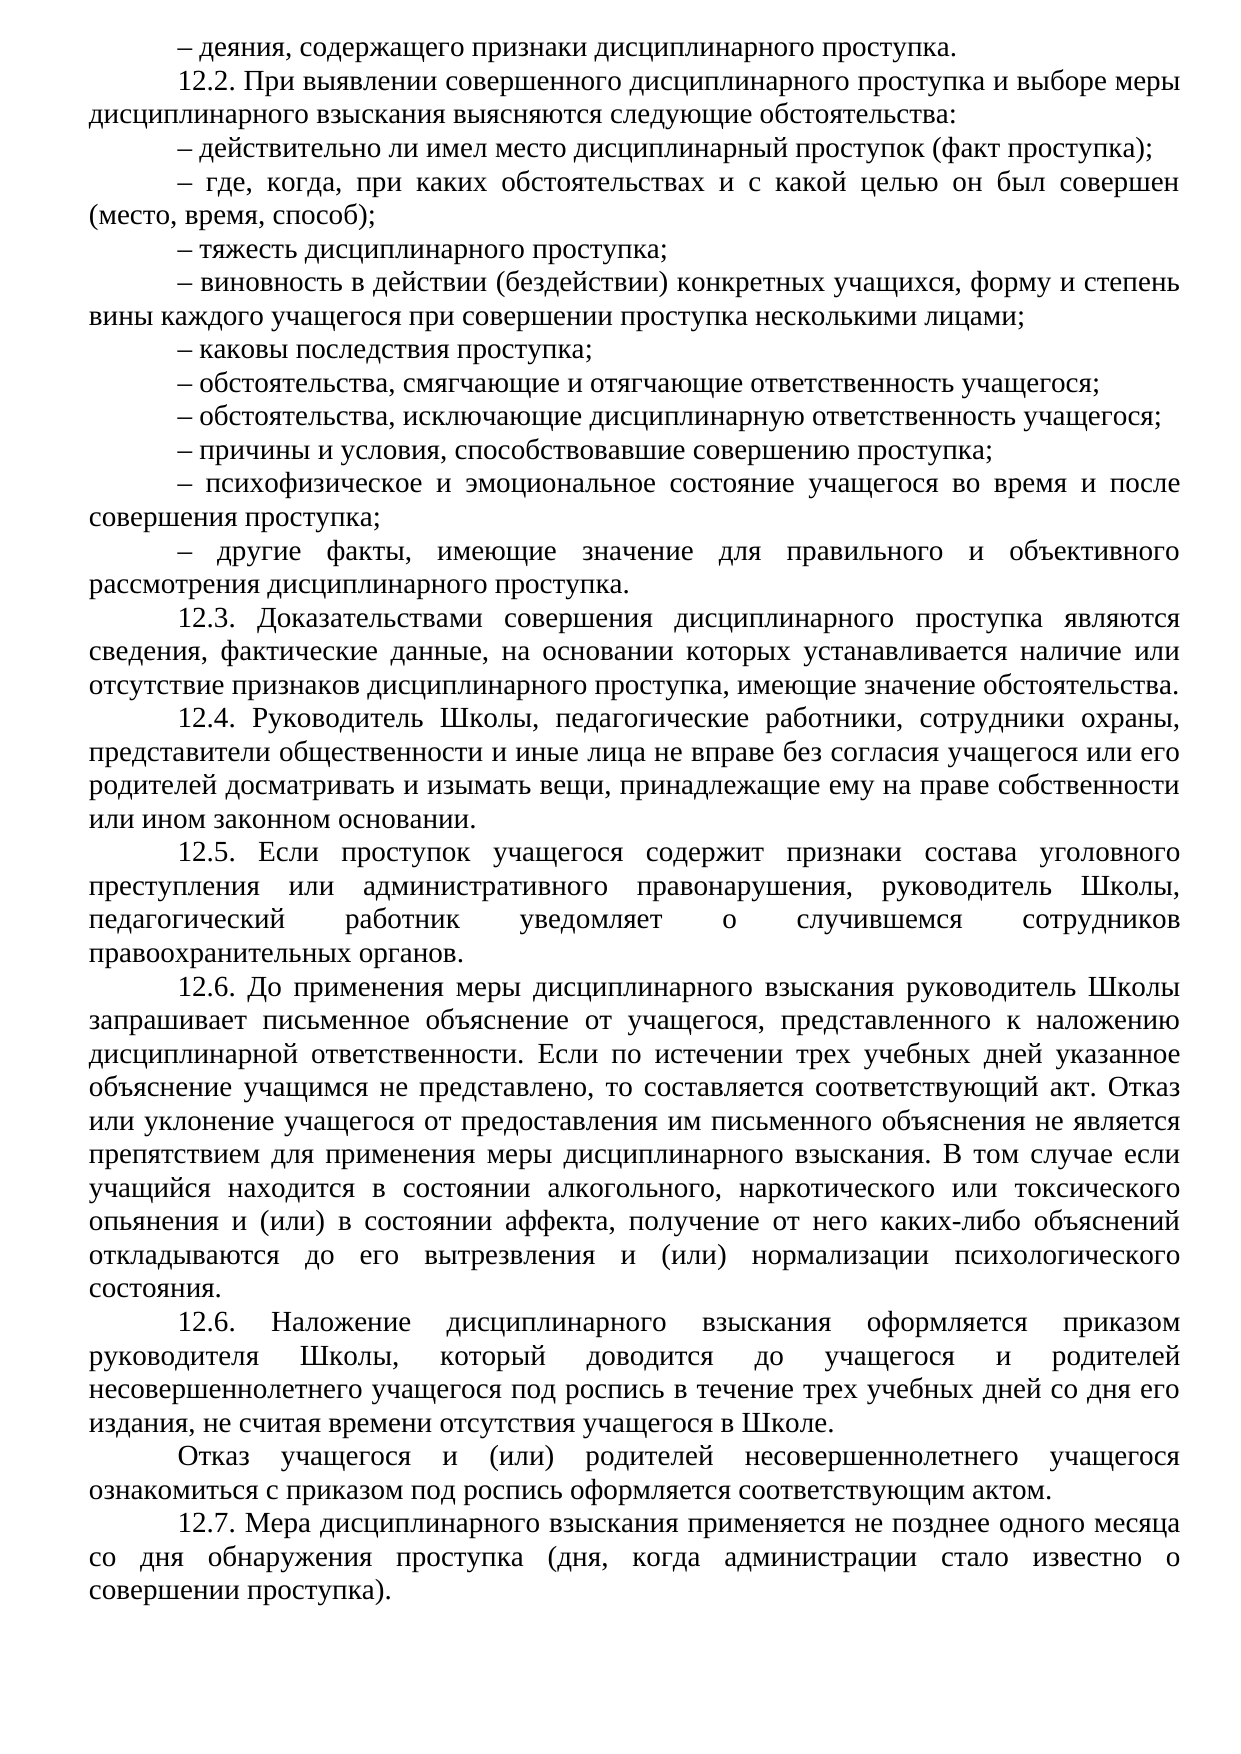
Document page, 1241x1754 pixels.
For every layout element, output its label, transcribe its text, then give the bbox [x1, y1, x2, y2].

text – обстоятельства, исключающие дисциплинарную ответственность учащегося; [89, 398, 1181, 432]
text Отказ учащегося и (или) родителей несовершеннолетнего учащегося ознакомиться с приказом под роспись оформляется соответствующим актом. [89, 1438, 1181, 1505]
text 12.6. Наложение дисциплинарного взыскания оформляется приказом руководителя Школы, который доводится до учащегося и родителей несовершеннолетнего учащегося под роспись в течение трех учебных дней со дня его издания, не считая времени отсутствия учащегося в Школе. [89, 1304, 1181, 1438]
text – психофизическое и эмоциональное состояние учащегося во время и после совершения проступка; [89, 466, 1181, 533]
text 12.2. При выявлении совершенного дисциплинарного проступка и выборе меры дисциплинарного взыскания выясняются следующие обстоятельства: [89, 63, 1181, 130]
text – обстоятельства, смягчающие и отягчающие ответственность учащегося; [89, 365, 1181, 398]
text 12.3. Доказательствами совершения дисциплинарного проступка являются сведения, фактические данные, на основании которых устанавливается наличие или отсутствие признаков дисциплинарного проступка, имеющие значение обстоятельства. [89, 600, 1181, 700]
text – тяжесть дисциплинарного проступка; [89, 231, 1181, 264]
text – каковы последствия проступка; [89, 331, 1181, 365]
text 12.7. Мера дисциплинарного взыскания применяется не позднее одного месяца со дня обнаружения проступка (дня, когда администрации стало известно о совершении проступка). [89, 1505, 1181, 1606]
text – где, когда, при каких обстоятельствах и с какой целью он был совершен (место, время, способ); [89, 164, 1181, 231]
text – причины и условия, способствовавшие совершению проступка; [89, 432, 1181, 466]
text – деяния, содержащего признаки дисциплинарного проступка. [89, 29, 1181, 63]
text – другие факты, имеющие значение для правильного и объективного рассмотрения дисциплинарного проступка. [89, 533, 1181, 600]
text – действительно ли имел место дисциплинарный проступок (факт проступка); [89, 130, 1181, 164]
text – виновность в действии (бездействии) конкретных учащихся, форму и степень вины каждого учащегося при совершении проступка несколькими лицами; [89, 264, 1181, 331]
text 12.5. Если проступок учащегося содержит признаки состава уголовного преступления или административного правонарушения, руководитель Школы, педагогический работник уведомляет о случившемся сотрудников правоохранительных органов. [89, 834, 1181, 969]
text 12.4. Руководитель Школы, педагогические работники, сотрудники охраны, представители общественности и иные лица не вправе без согласия учащегося или его родителей досматривать и изымать вещи, принадлежащие ему на праве собственности или ином законном основании. [89, 700, 1181, 834]
text 12.6. До применения меры дисциплинарного взыскания руководитель Школы запрашивает письменное объяснение от учащегося, представленного к наложению дисциплинарной ответственности. Если по истечении трех учебных дней указанное объяснение учащимся не представлено, то составляется соответствующий акт. Отказ или уклонение учащегося от предоставления им письменного объяснения не является препятствием для применения меры дисциплинарного взыскания. В том случае если учащийся находится в состоянии алкогольного, наркотического или токсического опьянения и (или) в состоянии аффекта, получение от него каких-либо объяснений откладываются до его вытрезвления и (или) нормализации психологического состояния. [89, 969, 1181, 1304]
